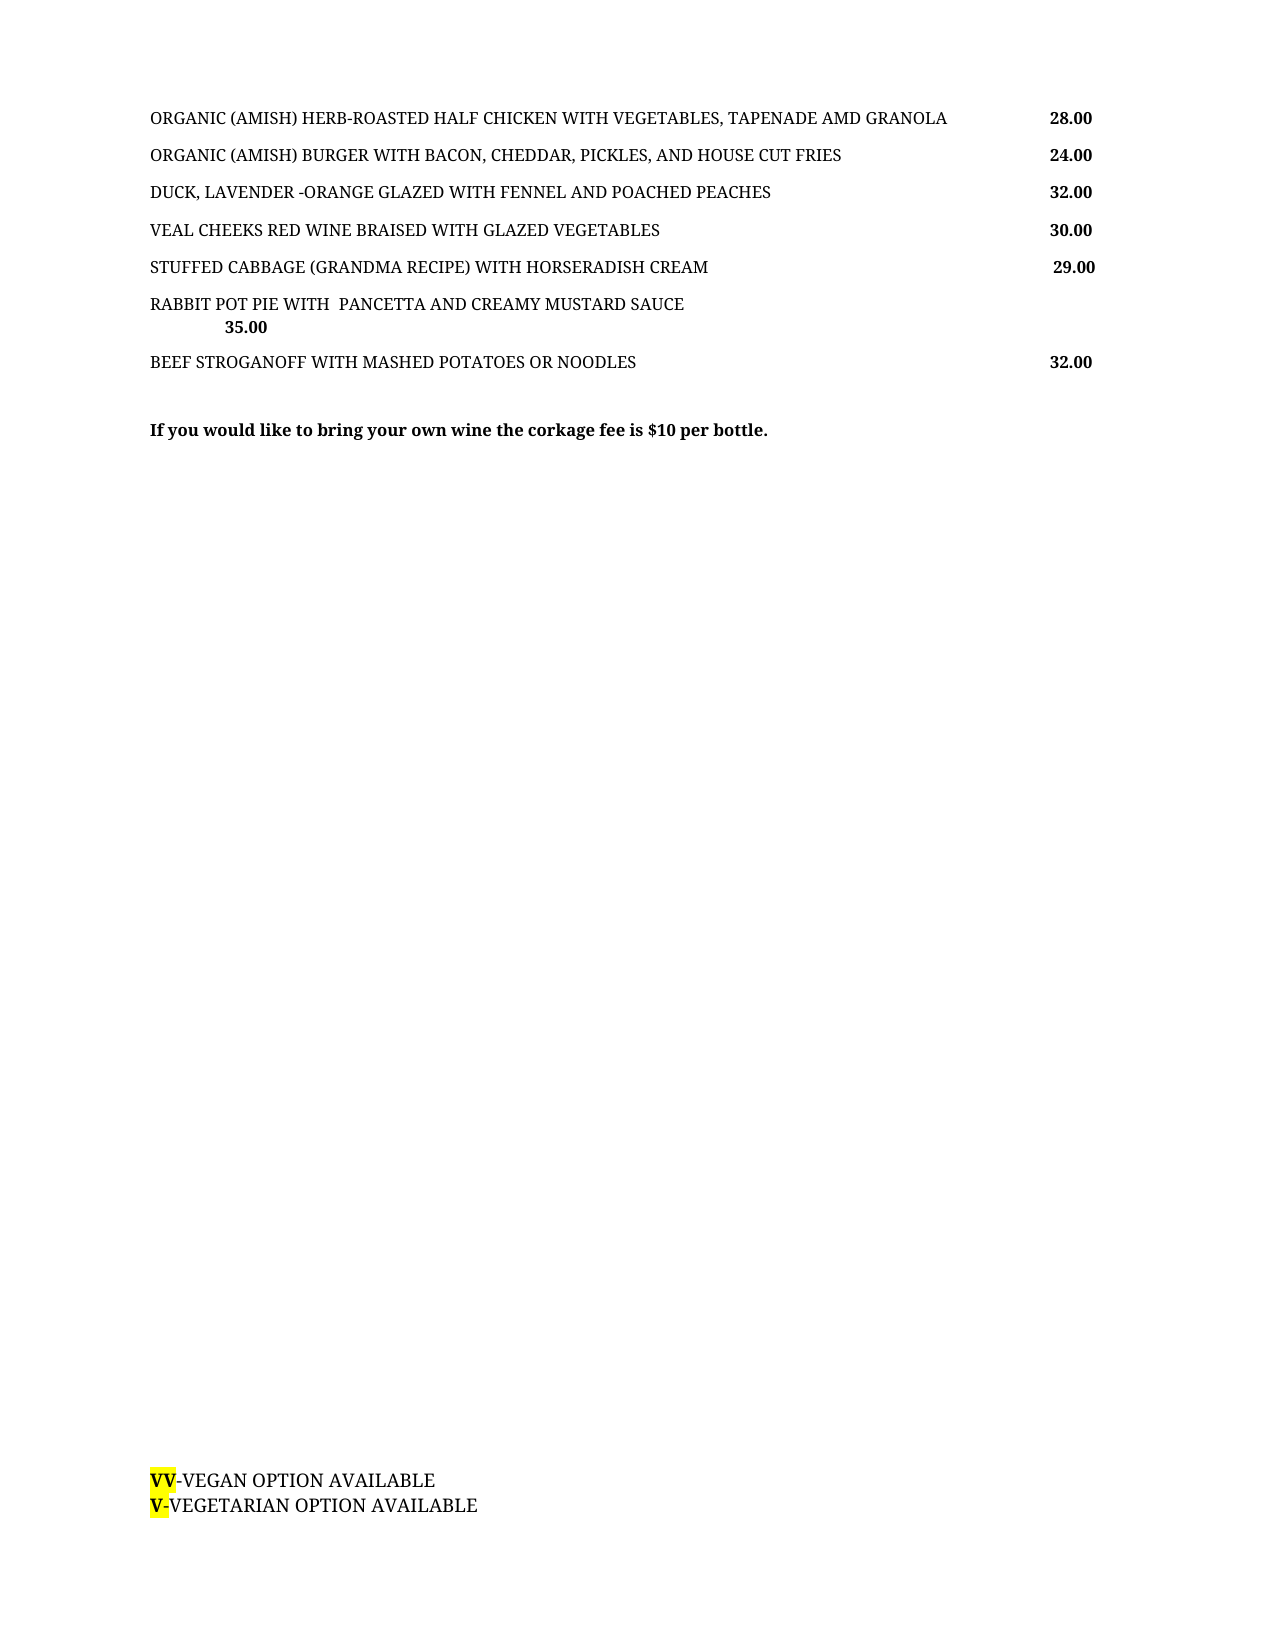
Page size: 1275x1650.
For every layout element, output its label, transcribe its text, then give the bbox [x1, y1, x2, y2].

text If you would like to bring your own wine the corkage fee is $10 per bottle. [150, 419, 1125, 441]
text VEAL CHEEKS RED WINE BRAISED WITH GLAZED VEGETABLES 30.00 [150, 218, 1125, 241]
text ORGANIC (AMISH) HERB-ROASTED HALF CHICKEN WITH VEGETABLES, TAPENADE AMD GRANOLA 28.00 [150, 106, 1125, 129]
text BEEF STROGANOFF WITH MASHED POTATOES OR NOODLES 32.00 [150, 351, 1125, 373]
text DUCK, LAVENDER -ORANGE GLAZED WITH FENNEL AND POACHED PEACHES 32.00 [150, 181, 1125, 203]
text ORGANIC (AMISH) BURGER WITH BACON, CHEDDAR, PICKLES, AND HOUSE CUT FRIES 24.00 [150, 143, 1125, 166]
text rABBIT POT PIE with PANCETTA and CREAMY MUSTARD SAUCE 35.00 [150, 293, 1125, 338]
text STUFFED CABBAGE (GRANDMA RECIPE) WITH HORSERADISH CREAM 29.00 [150, 255, 1125, 278]
